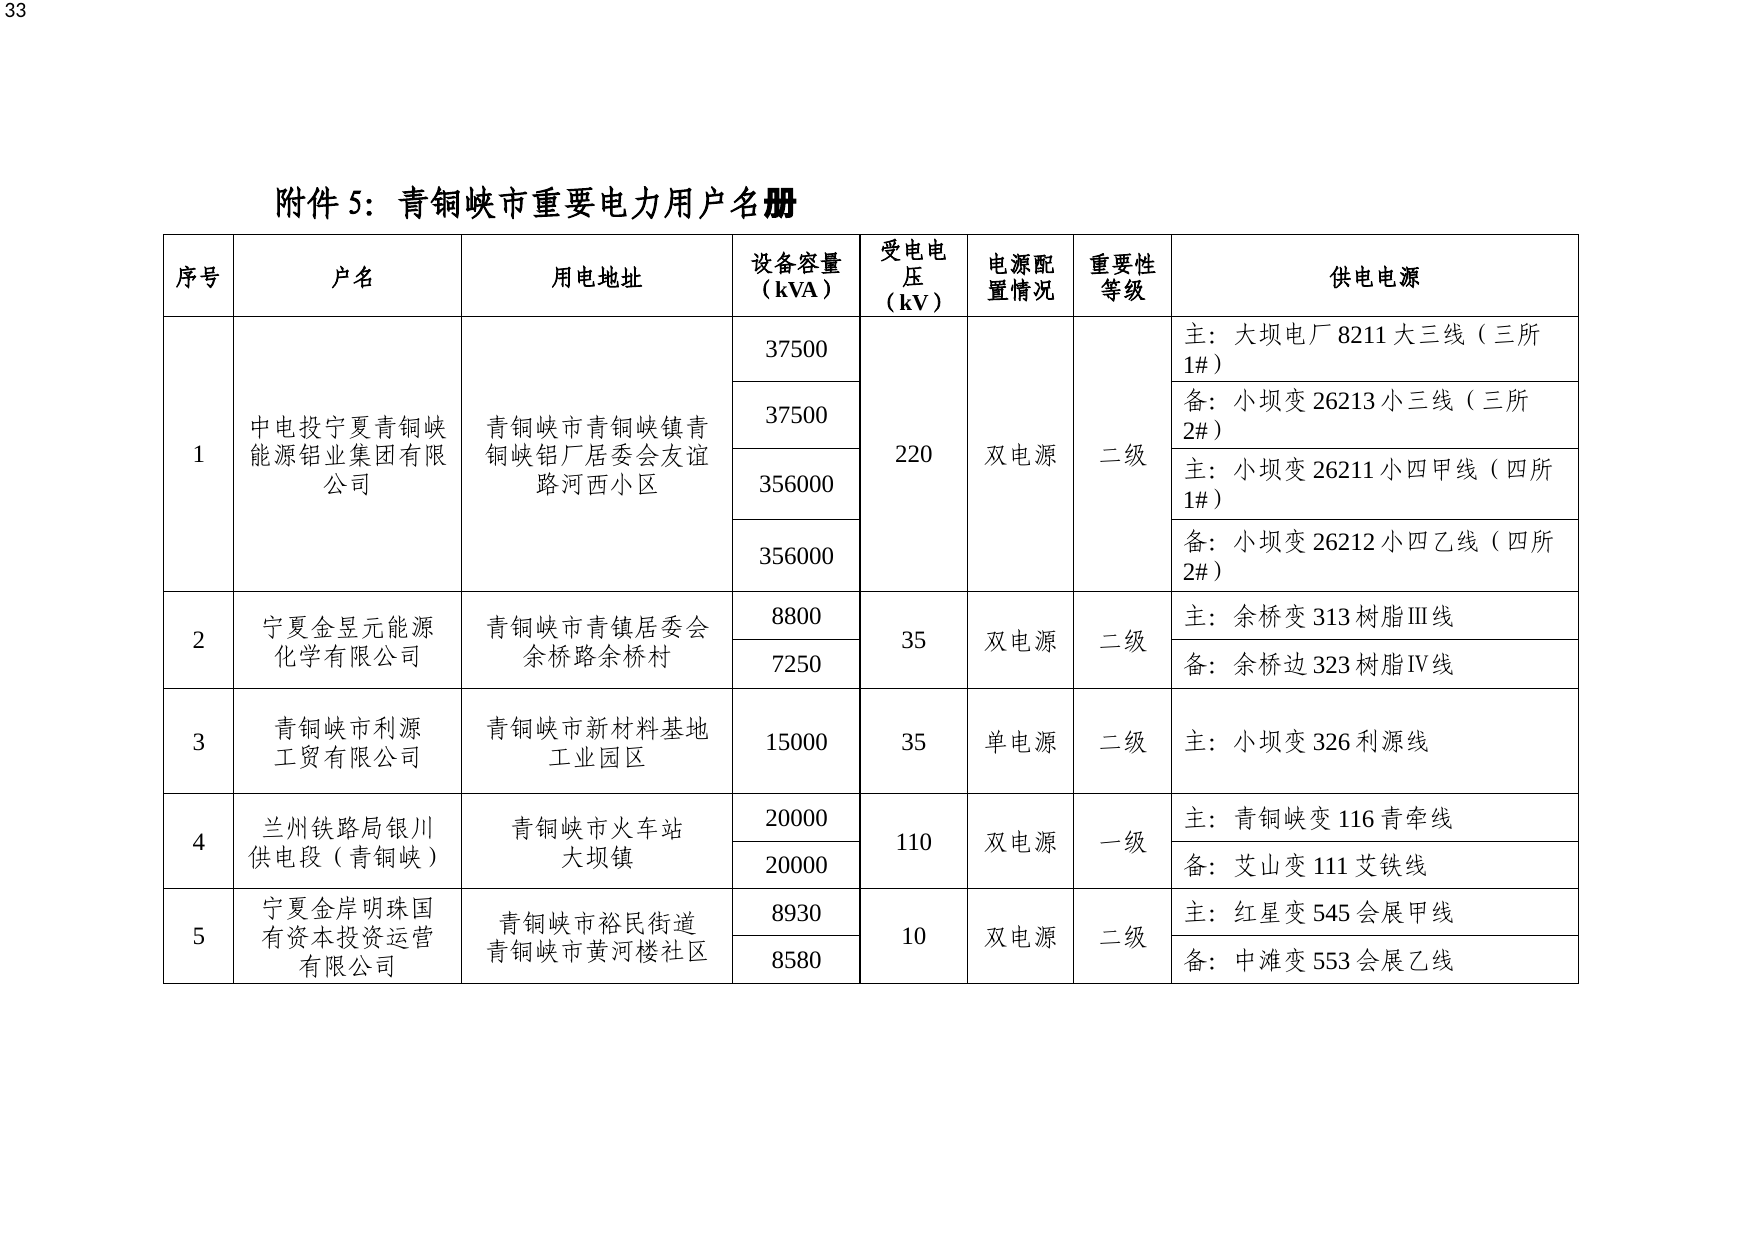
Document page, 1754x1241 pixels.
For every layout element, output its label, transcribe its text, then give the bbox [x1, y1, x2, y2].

table_cell 2 [164, 592, 233, 688]
table_cell 20000 [733, 794, 859, 841]
table_cell 双电源 [968, 317, 1073, 591]
table_cell 双电源 [968, 592, 1073, 688]
table_header 电源配置情况 [968, 235, 1073, 316]
table_cell 主：小坝变326利源线 [1172, 689, 1578, 793]
table_cell 主：余桥变313树脂Ⅲ线 [1172, 592, 1578, 639]
table_cell 3 [164, 689, 233, 793]
table_cell 二级 [1074, 689, 1171, 793]
table_cell 4 [164, 794, 233, 888]
table_cell 8580 [733, 936, 859, 982]
table_cell 双电源 [968, 889, 1073, 982]
table_header 受电电压（kV） [861, 235, 967, 316]
table_cell 7250 [733, 640, 859, 688]
table_cell 青铜峡市火车站 大坝镇 [462, 794, 732, 888]
table_cell 15000 [733, 689, 859, 793]
table_cell 宁夏金岸明珠国 有资本投资运营 有限公司 [234, 889, 461, 982]
table_cell 备：中滩变553会展乙线 [1172, 936, 1578, 982]
table_cell 备：小坝变26213小三线（三所2#） [1172, 382, 1578, 448]
table_cell 备：艾山变111艾铁线 [1172, 842, 1578, 888]
table_header 户名 [234, 235, 461, 316]
table_cell 356000 [733, 520, 859, 591]
table_cell 10 [861, 889, 967, 982]
table_cell 8930 [733, 889, 859, 935]
table_cell 5 [164, 889, 233, 982]
table_header 供电电源 [1172, 235, 1578, 316]
table_cell 35 [861, 592, 967, 688]
table_cell 37500 [733, 382, 859, 448]
table_header 重要性等级 [1074, 235, 1171, 316]
table_cell 110 [861, 794, 967, 888]
table_cell 备：余桥边323树脂Ⅳ线 [1172, 640, 1578, 688]
table_cell 中电投宁夏青铜峡能源铝业集团有限公司 [234, 317, 461, 591]
subtitle 附件5：青铜峡市重要电力用户名册 [207, 166, 1535, 234]
table_cell 青铜峡市青铜峡镇青铜峡铝厂居委会友谊路河西小区 [462, 317, 732, 591]
table_cell 备：小坝变26212小四乙线（四所2#） [1172, 520, 1578, 591]
table_cell 20000 [733, 842, 859, 888]
table_cell 青铜峡市裕民街道 青铜峡市黄河楼社区 [462, 889, 732, 982]
table_cell 主：青铜峡变116青牵线 [1172, 794, 1578, 841]
table_cell 37500 [733, 317, 859, 381]
table_cell 青铜峡市青镇居委会余桥路余桥村 [462, 592, 732, 688]
table_cell 双电源 [968, 794, 1073, 888]
table_cell 主：小坝变26211小四甲线（四所1#） [1172, 449, 1578, 519]
table_cell 主：红星变545会展甲线 [1172, 889, 1578, 935]
table_cell 二级 [1074, 889, 1171, 982]
table_cell 青铜峡市新材料基地工业园区 [462, 689, 732, 793]
table_cell 二级 [1074, 317, 1171, 591]
table_cell 二级 [1074, 592, 1171, 688]
table_cell 35 [861, 689, 967, 793]
table_cell 1 [164, 317, 233, 591]
table_header 序号 [164, 235, 233, 316]
table_cell 主：大坝电厂8211大三线（三所1#） [1172, 317, 1578, 381]
table_cell 单电源 [968, 689, 1073, 793]
table_cell 8800 [733, 592, 859, 639]
table_cell 青铜峡市利源 工贸有限公司 [234, 689, 461, 793]
table_cell 兰州铁路局银川 供电段（青铜峡） [234, 794, 461, 888]
table_header 设备容量 （kVA） [733, 235, 859, 316]
table_cell 宁夏金昱元能源 化学有限公司 [234, 592, 461, 688]
table_header 用电地址 [462, 235, 732, 316]
table_cell 一级 [1074, 794, 1171, 888]
table_cell 220 [861, 317, 967, 591]
table_cell 356000 [733, 449, 859, 519]
